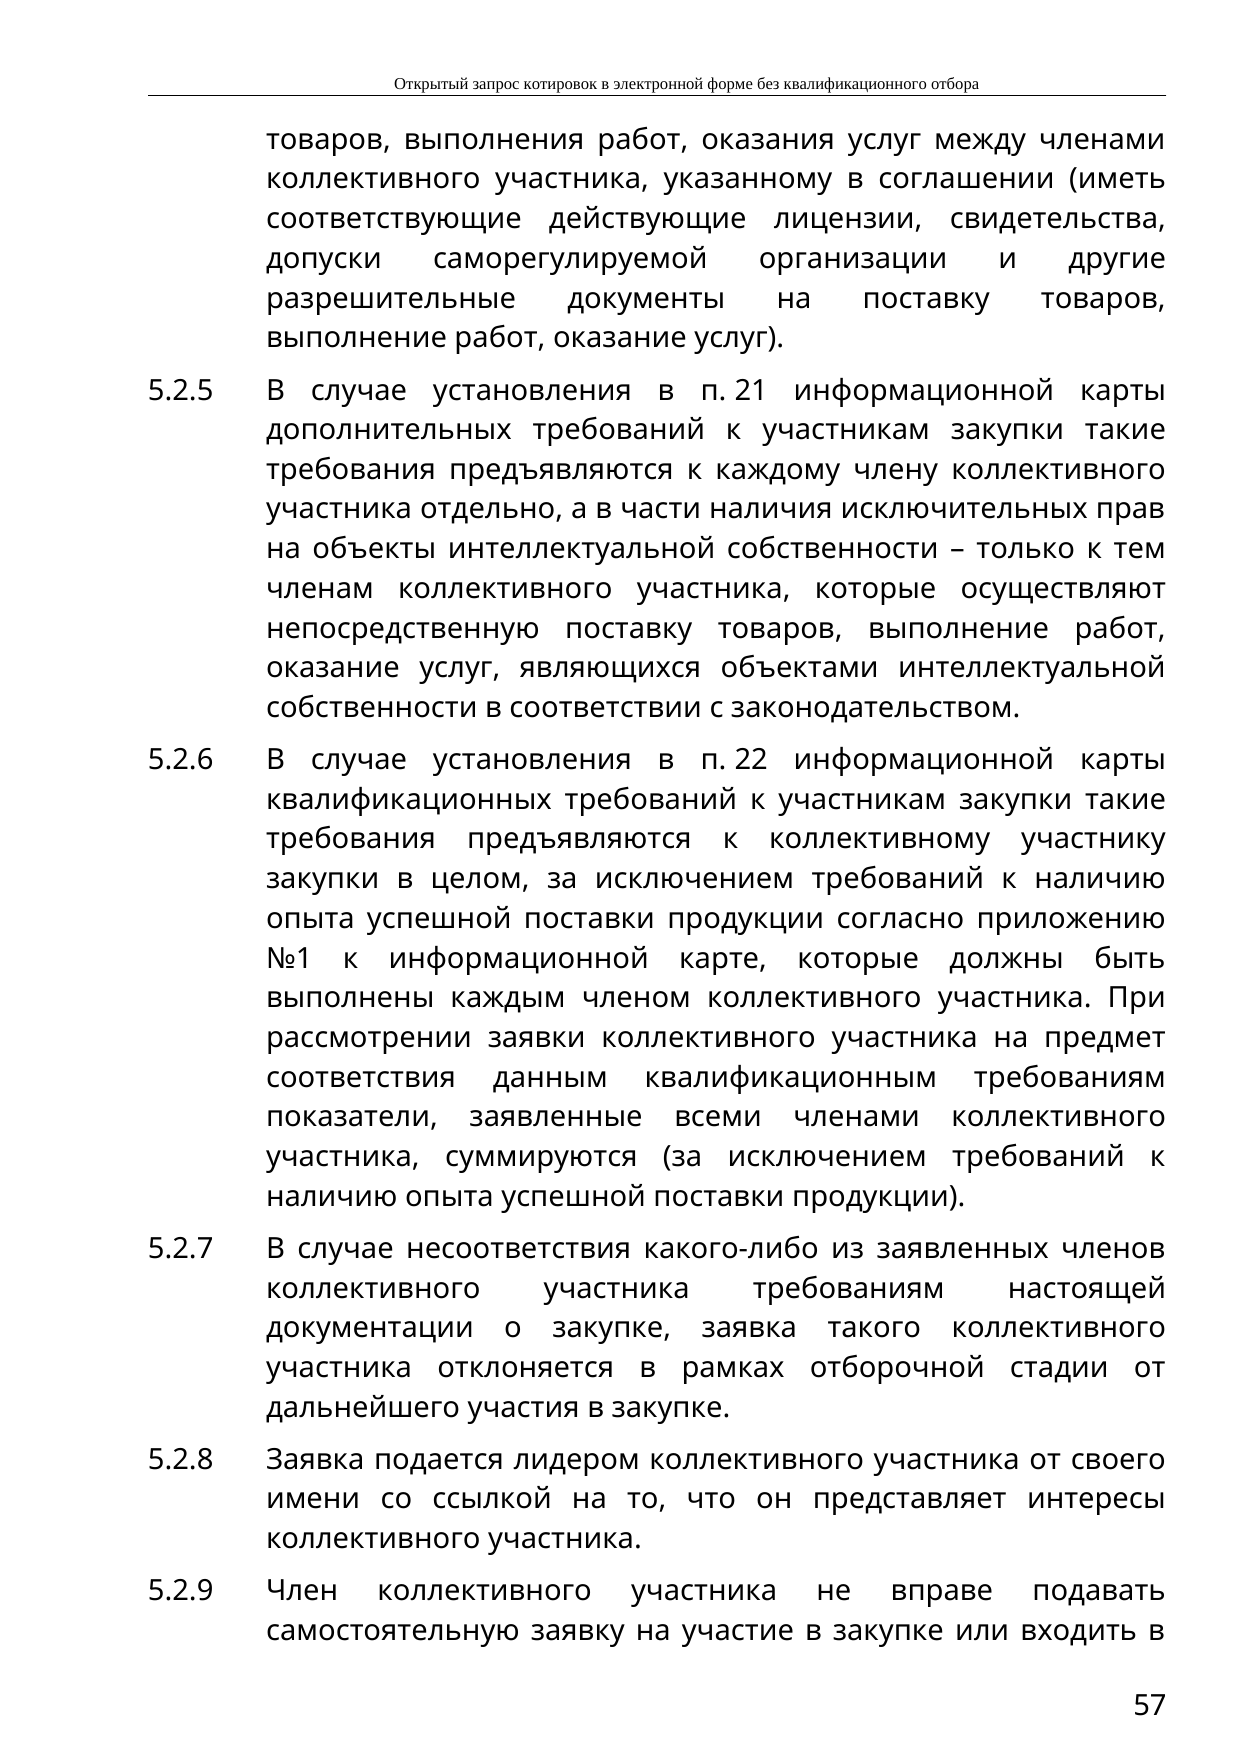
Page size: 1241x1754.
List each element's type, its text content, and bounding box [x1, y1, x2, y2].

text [148, 118, 1166, 356]
text В случае установления в п. 17 информационной карты квалификационных требований к участникам закупки такие требования предъявляются к коллективному участнику закупки в целом, за исключением требований к наличию опыта успешной поставки продукции согласно приложению №1 к информационной карте, которые должны быть выполнены каждым членом коллективного участника. При рассмотрении заявки коллективного участника на предмет соответствия данным квалификационным требованиям показатели, заявленные всеми членами коллективного участника, суммируются (за исключением требований к наличию опыта успешной поставки продукции). [148, 738, 1166, 1215]
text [148, 1570, 1166, 1649]
text В случае несоответствия какого-либо из заявленных членов коллективного участника требованиям настоящей документации о закупке, заявка такого коллективного участника отклоняется в рамках отборочной стадии от дальнейшего участия в закупке. [148, 1227, 1166, 1426]
text В случае установления в п. 16 информационной карты дополнительных требований к участникам закупки такие требования предъявляются к каждому члену коллективного участника отдельно, а в части наличия исключительных прав на объекты интеллектуальной собственности – только к тем членам коллективного участника, которые осуществляют непосредственную поставку товаров, выполнение работ, оказание услуг, являющихся объектами интеллектуальной собственности в соответствии с законодательством. [148, 369, 1166, 726]
text Заявка подается лидером коллективного участника от своего имени со ссылкой на то, что он представляет интересы коллективного участника. [148, 1438, 1166, 1557]
